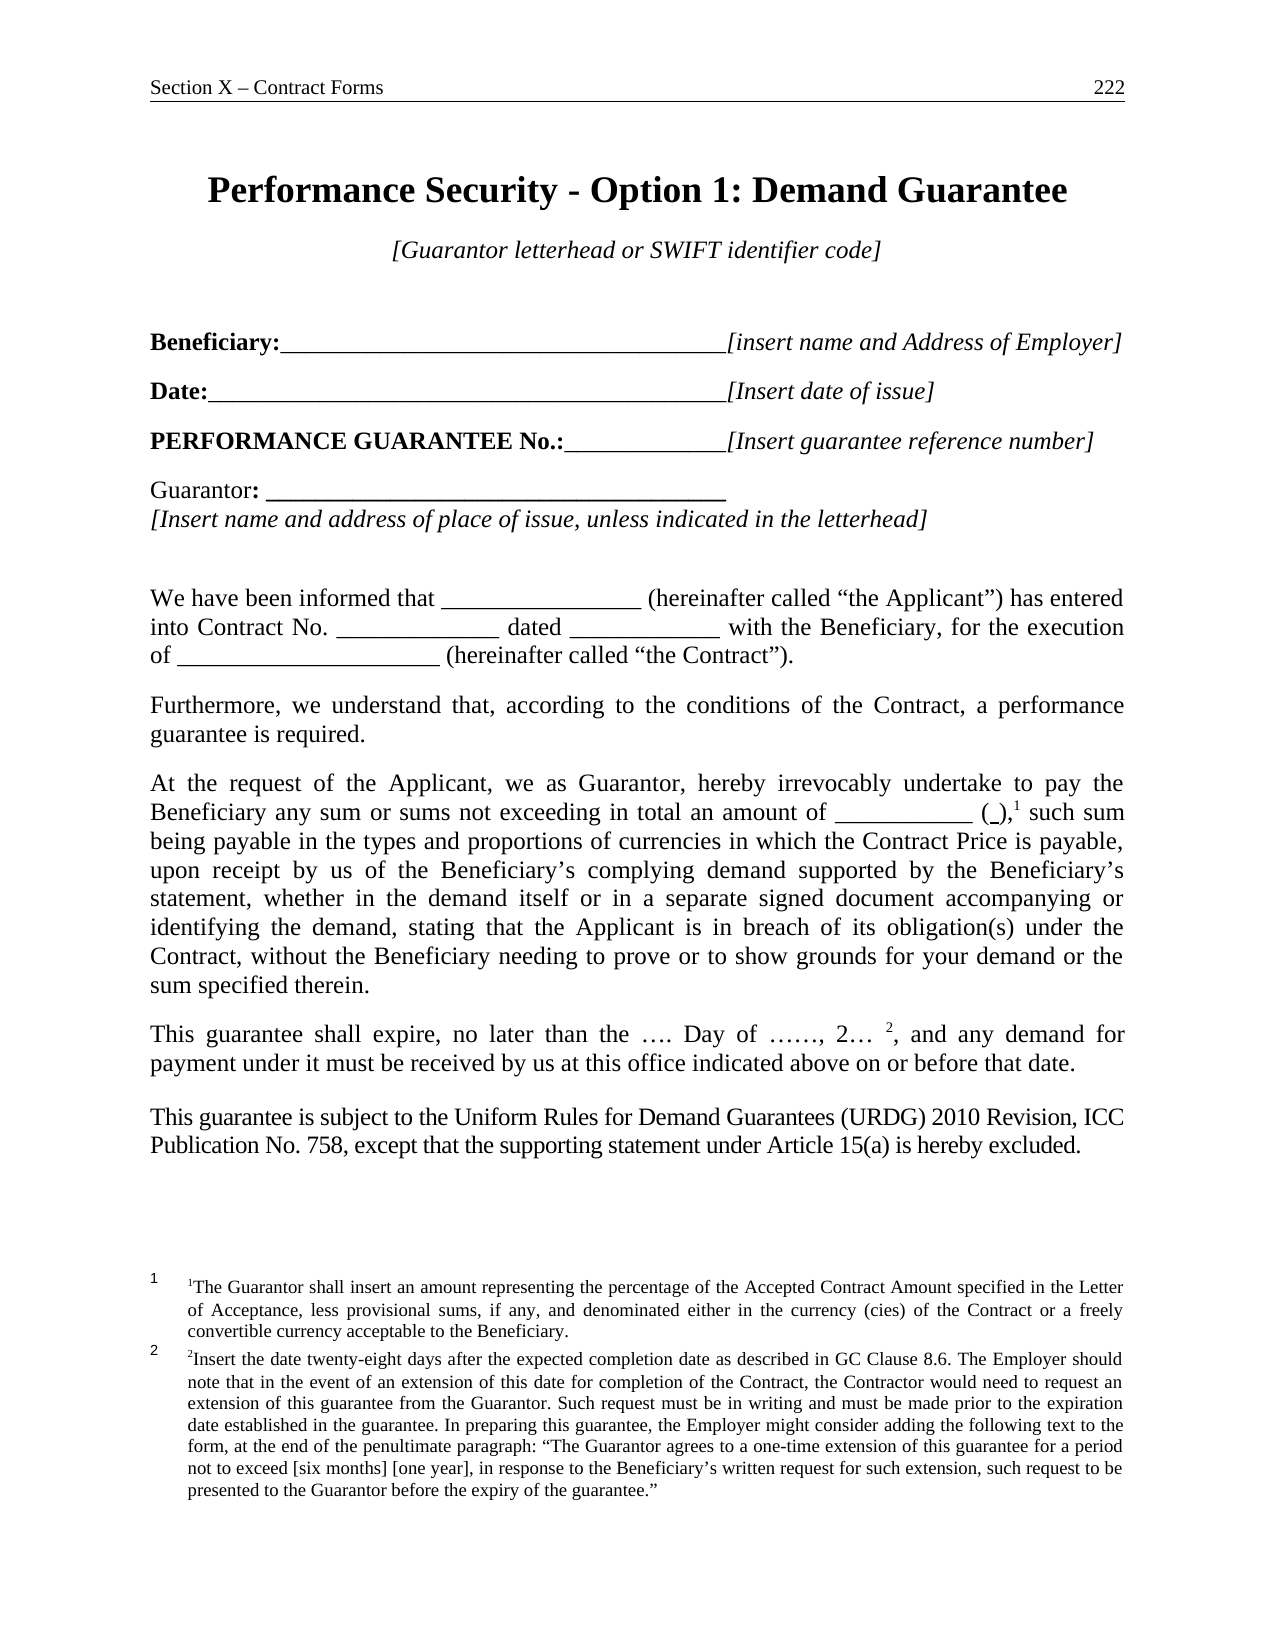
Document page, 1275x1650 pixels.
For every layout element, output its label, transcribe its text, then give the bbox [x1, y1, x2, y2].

text We have been informed that ________________ (hereinafter called “the Applicant”) has entered into Contract No. _____________ dated ____________ with the Beneficiary, for the execution of _____________________ (hereinafter called “the Contract”). [150, 583, 1125, 669]
text Performance Security - Option 1: Demand Guarantee [150, 167, 1125, 211]
text Guarantor: [Insert name and address of place of issue, unless indicated in the letterhead] [150, 476, 1125, 533]
text This guarantee is subject to the Uniform Rules for Demand Guarantees (URDG) 2010 Revision, ICC Publication No. 758, except that the supporting statement under Article 15(a) is hereby excluded. [150, 1102, 1125, 1159]
text At the request of the Applicant, we as Guarantor, hereby irrevocably undertake to pay the Beneficiary any sum or sums not exceeding in total an amount of ___________ ( ),1 such sum being payable in the types and proportions of currencies in which the Contract Price is payable, upon receipt by us of the Beneficiary’s complying demand supported by the Beneficiary’s statement, whether in the demand itself or in a separate signed document accompanying or identifying the demand, stating that the Applicant is in breach of its obligation(s) under the Contract, without the Beneficiary needing to prove or to show grounds for your demand or the sum specified therein. [150, 768, 1125, 998]
text Date: [Insert date of issue] [150, 376, 1125, 405]
text Furthermore, we understand that, according to the conditions of the Contract, a performance guarantee is required. [150, 690, 1125, 748]
text PERFORMANCE GUARANTEE No.: [Insert guarantee reference number] [150, 426, 1125, 455]
text This guarantee shall expire, no later than the …. Day of ……, 2… 2, and any demand for payment under it must be received by us at this office indicated above on or before that date. [150, 1019, 1125, 1077]
text Beneficiary: [insert name and Address of Employer] [150, 327, 1125, 356]
text [Guarantor letterhead or SWIFT identifier code] [150, 236, 1125, 264]
